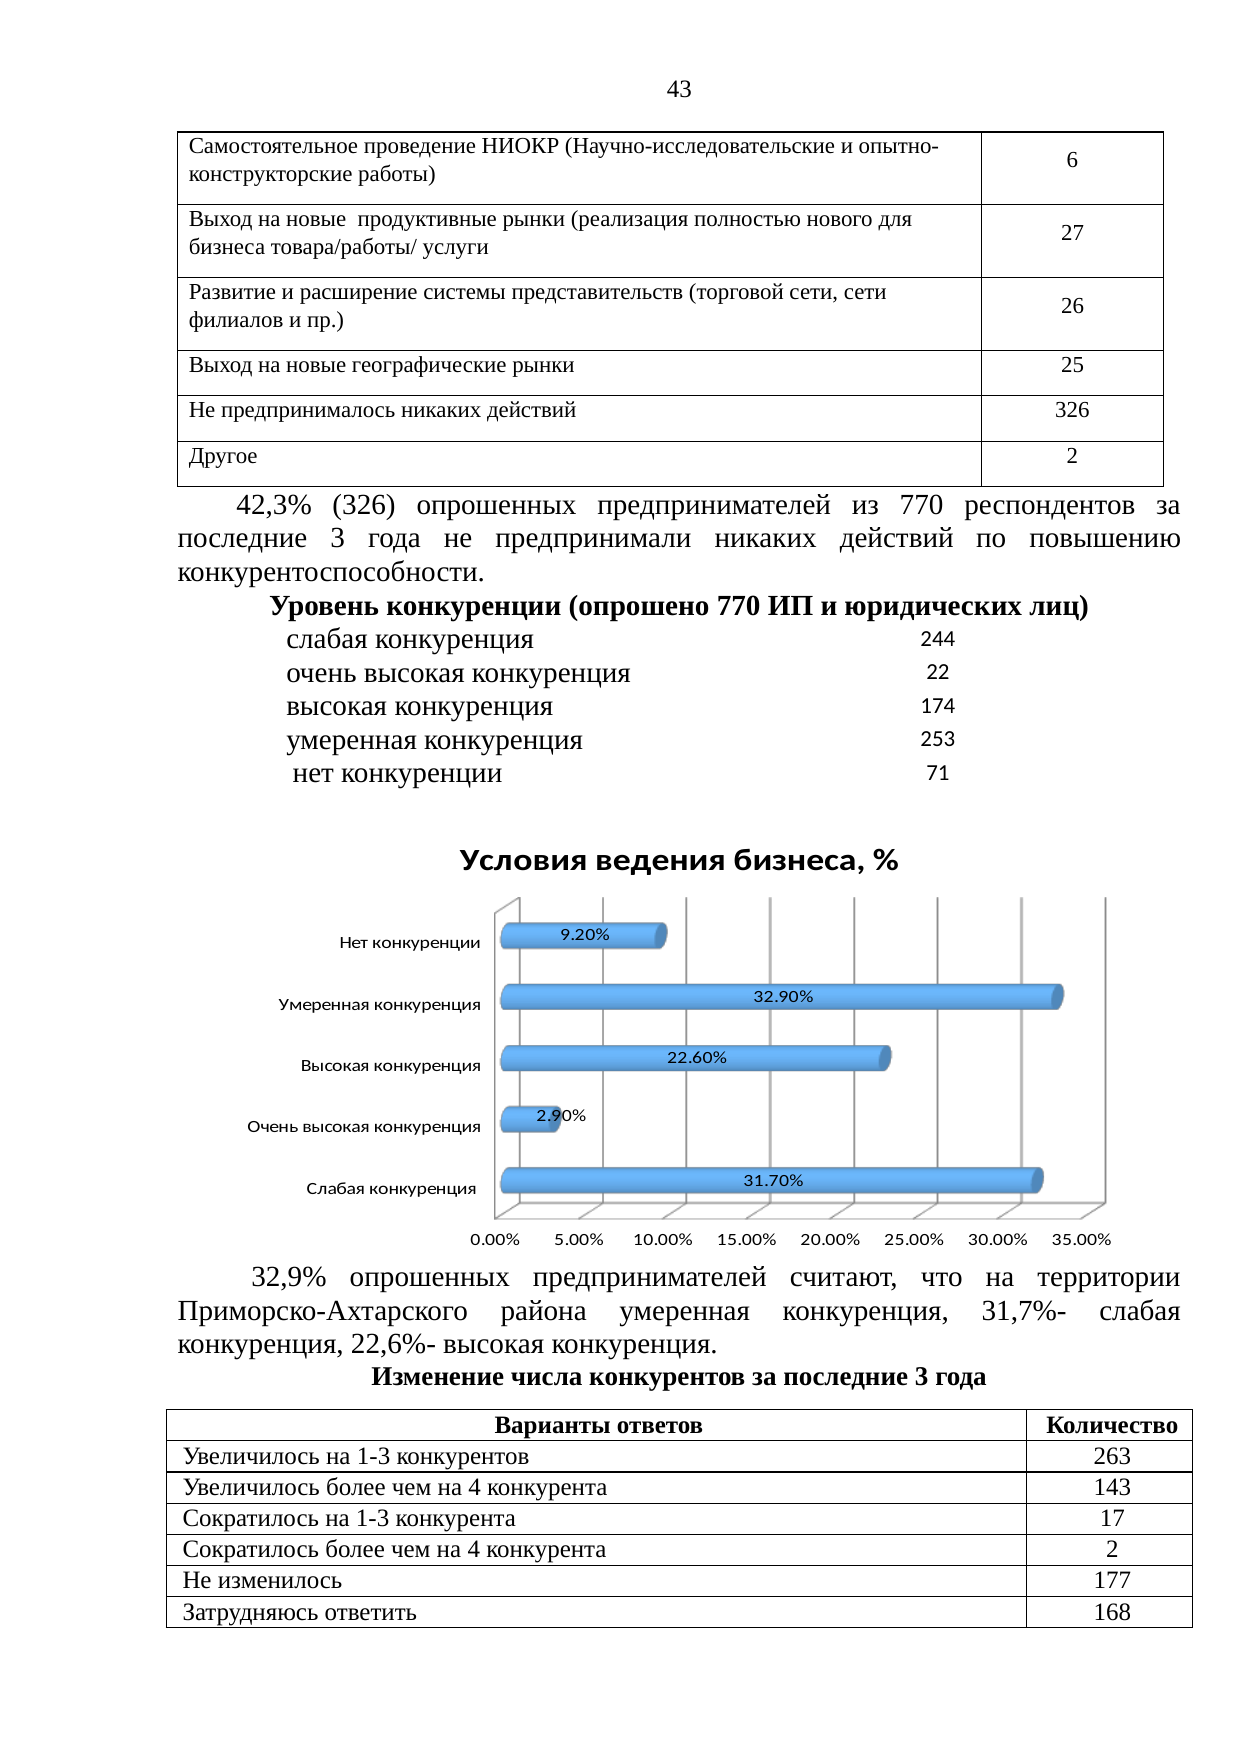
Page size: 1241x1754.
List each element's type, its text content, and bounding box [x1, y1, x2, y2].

table_cell Другое [178, 442, 981, 486]
table_cell Не предпринималось никаких действий [178, 396, 981, 441]
table_header Количество [1027, 1410, 1192, 1440]
table_cell 2 [1027, 1535, 1192, 1564]
table_cell Не изменилось [167, 1566, 1026, 1596]
table_cell 26 [982, 278, 1163, 350]
table_header 244 [733, 621, 1143, 655]
table_cell 6 [982, 133, 1163, 204]
table_cell 71 [733, 755, 1143, 789]
table_cell Затрудняюсь ответить [167, 1597, 1026, 1627]
text 42,3% (326) опрошенных предпринимателей из 770 респондентов за последние 3 года не предпринимали никаких действий по повышению конкурентоспособности. [177, 487, 1181, 588]
table_cell 326 [982, 396, 1163, 441]
table_cell Развитие и расширение системы представительств (торговой сети, сети филиалов и пр.) [178, 278, 981, 350]
table_cell высокая конкуренция [216, 688, 732, 722]
table_cell 27 [982, 205, 1163, 277]
table_cell Увеличилось более чем на 4 конкурента [167, 1473, 1026, 1502]
table_cell 253 [733, 722, 1143, 755]
table_cell Выход на новые географические рынки [178, 351, 981, 395]
table_cell 2 [982, 442, 1163, 486]
table_cell 143 [1027, 1473, 1192, 1502]
text Изменение числа конкурентов за последние 3 года [177, 1360, 1181, 1391]
table_header слабая конкуренция [216, 621, 732, 655]
table_cell 174 [733, 688, 1143, 722]
table_cell Сократилось на 1-3 конкурента [167, 1504, 1026, 1533]
table_cell 168 [1027, 1597, 1192, 1627]
table_cell очень высокая конкуренция [216, 655, 732, 688]
table_cell Выход на новые продуктивные рынки (реализация полностью нового для бизнеса товара/работы/ услуги [178, 205, 981, 277]
text Уровень конкуренции (опрошено 770 ИП и юридических лиц) [177, 588, 1181, 621]
table_cell 17 [1027, 1504, 1192, 1533]
table_header Варианты ответов [167, 1410, 1026, 1440]
table_cell Самостоятельное проведение НИОКР (Научно-исследовательские и опытно-конструкторские работы) [178, 133, 981, 204]
table_cell Сократилось более чем на 4 конкурента [167, 1535, 1026, 1564]
table_cell 22 [733, 655, 1143, 688]
table_cell 25 [982, 351, 1163, 395]
table_cell 177 [1027, 1566, 1192, 1596]
table_cell Увеличилось на 1-3 конкурентов [167, 1441, 1026, 1471]
text 32,9% опрошенных предпринимателей считают, что на территории Приморско-Ахтарского района умеренная конкуренция, 31,7%- слабая конкуренция, 22,6%- высокая конкуренция. [177, 1259, 1181, 1360]
table_cell нет конкуренции [216, 755, 732, 789]
table_cell 263 [1027, 1441, 1192, 1471]
table_cell умеренная конкуренция [216, 722, 732, 755]
